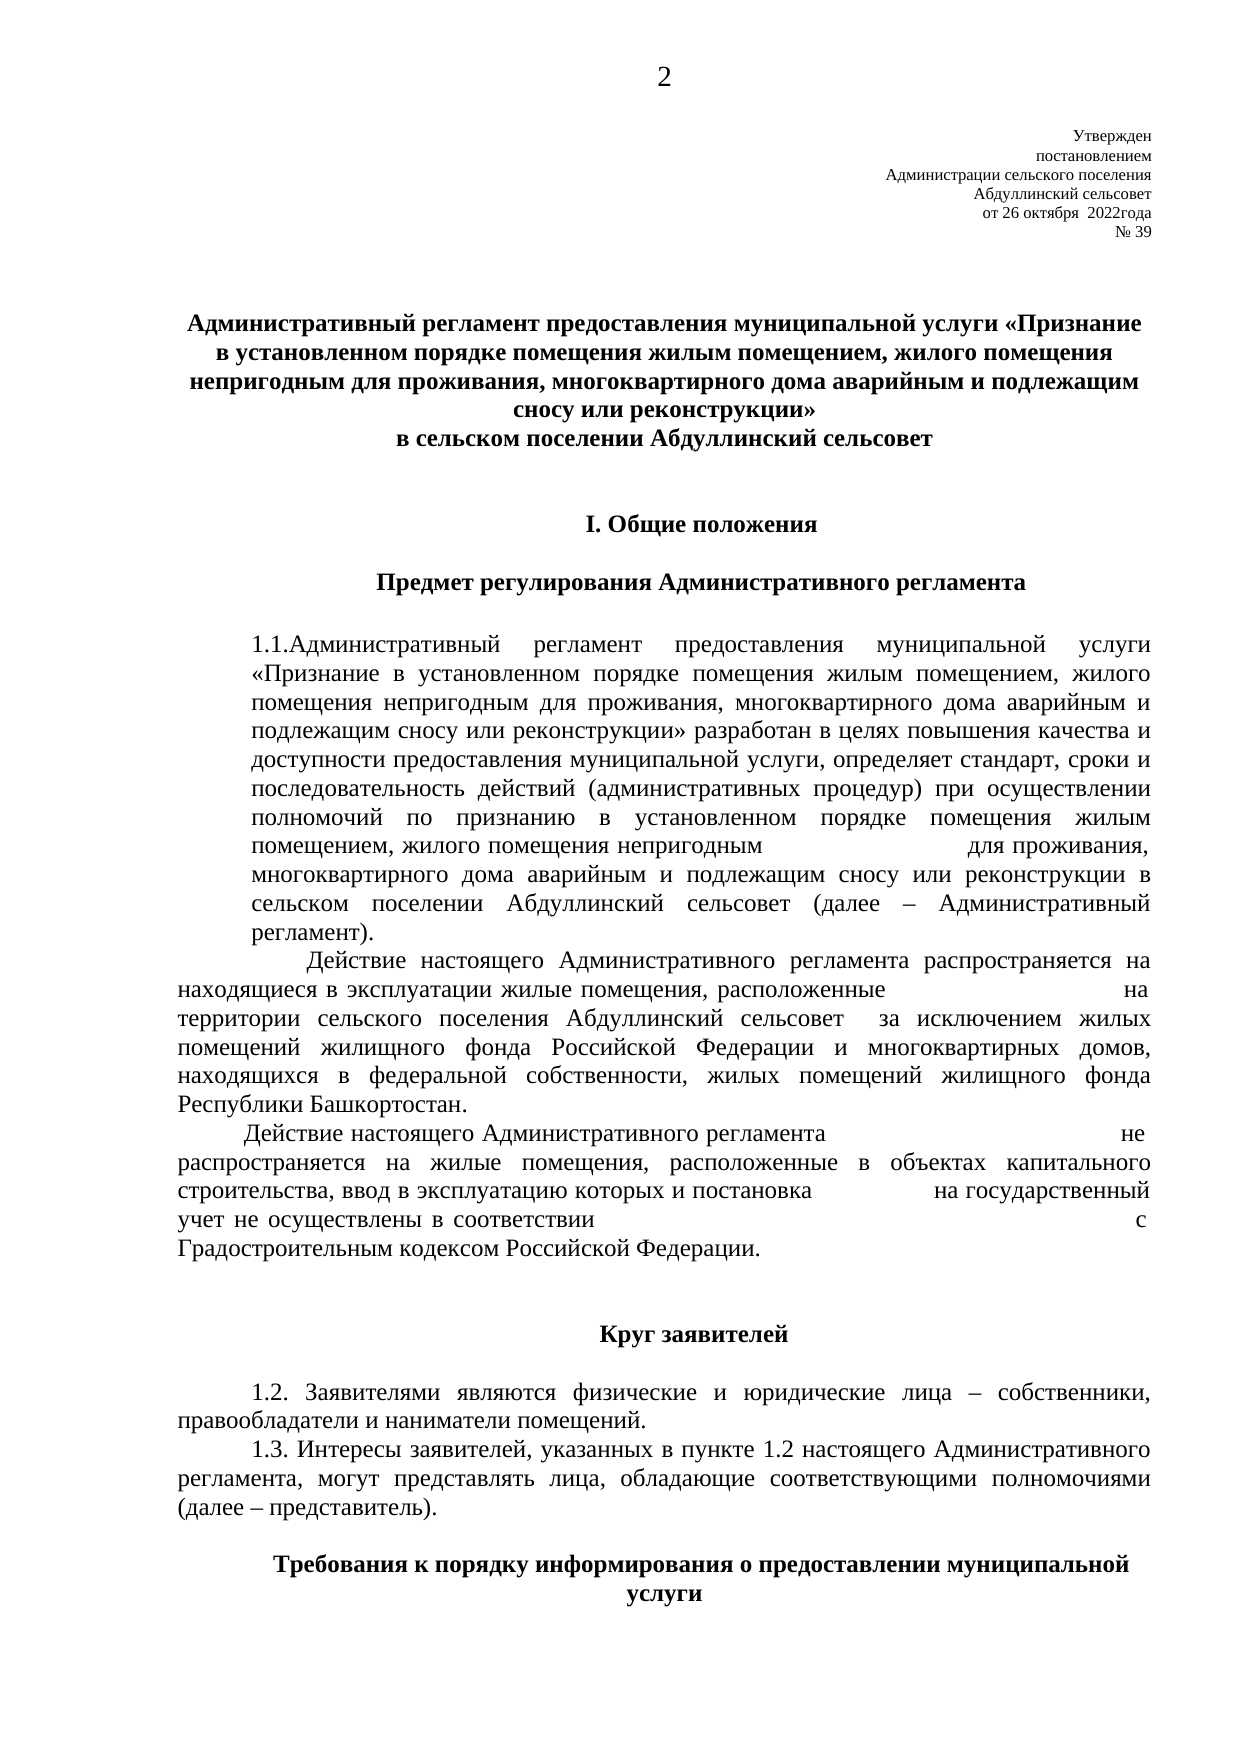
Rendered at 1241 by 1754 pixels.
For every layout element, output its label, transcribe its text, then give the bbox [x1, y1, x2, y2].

text Утвержден [177, 126, 1152, 145]
text № 39 [177, 222, 1152, 241]
text Абдуллинский сельсовет [177, 184, 1152, 203]
list 1.3. Интересы заявителей, указанных в пункте 1.2 настоящего Административного регламента, могут представлять лица, обладающие соответствующими полномочиями (далее – представитель). [177, 1434, 1152, 1521]
text Административный регламент предоставления муниципальной услуги «Признание в установленном порядке помещения жилым помещением, жилого помещения непригодным для проживания, многоквартирного дома аварийным и подлежащим сносу или реконструкции» [177, 308, 1152, 423]
list Круг заявителей [177, 1319, 1152, 1348]
text I. Общие положения [177, 509, 1152, 538]
text Действие настоящего Административного регламента распространяется на находящиеся в эксплуатации жилые помещения, расположенные на территории сельского поселения Абдуллинский сельсовет за исключением жилых помещений жилищного фонда Российской Федерации и многоквартирных домов, находящихся в федеральной собственности, жилых помещений жилищного фонда Республики Башкортостан. [177, 946, 1152, 1118]
text от 26 октября 2022года [177, 203, 1152, 222]
text Действие настоящего Административного регламента не распространяется на жилые помещения, расположенные в объектах капитального строительства, ввод в эксплуатацию которых и постановка на государственный учет не осуществлены в соответствии с Градостроительным кодексом Российской Федерации. [177, 1118, 1152, 1262]
text в сельском поселении Абдуллинский сельсовет [177, 423, 1152, 452]
text Требования к порядку информирования о предоставлении муниципальной услуги [177, 1549, 1152, 1607]
text Администрации сельского поселения [177, 164, 1152, 184]
list 1.2. Заявителями являются физические и юридические лица – собственники, правообладатели и наниматели помещений. [177, 1377, 1152, 1434]
text 1.1.Административный регламент предоставления муниципальной услуги «Признание в установленном порядке помещения жилым помещением, жилого помещения непригодным для проживания, многоквартирного дома аварийным и подлежащим сносу или реконструкции» разработан в целях повышения качества и доступности предоставления муниципальной услуги, определяет стандарт, сроки и последовательность действий (административных процедур) при осуществлении полномочий по признанию в установленном порядке помещения жилым помещением, жилого помещения непригодным для проживания, многоквартирного дома аварийным и подлежащим сносу или реконструкции в сельском поселении Абдуллинский сельсовет (далее – Административный регламент). [251, 629, 1152, 946]
text Предмет регулирования Административного регламента [177, 567, 1152, 596]
text постановлением [177, 145, 1152, 164]
